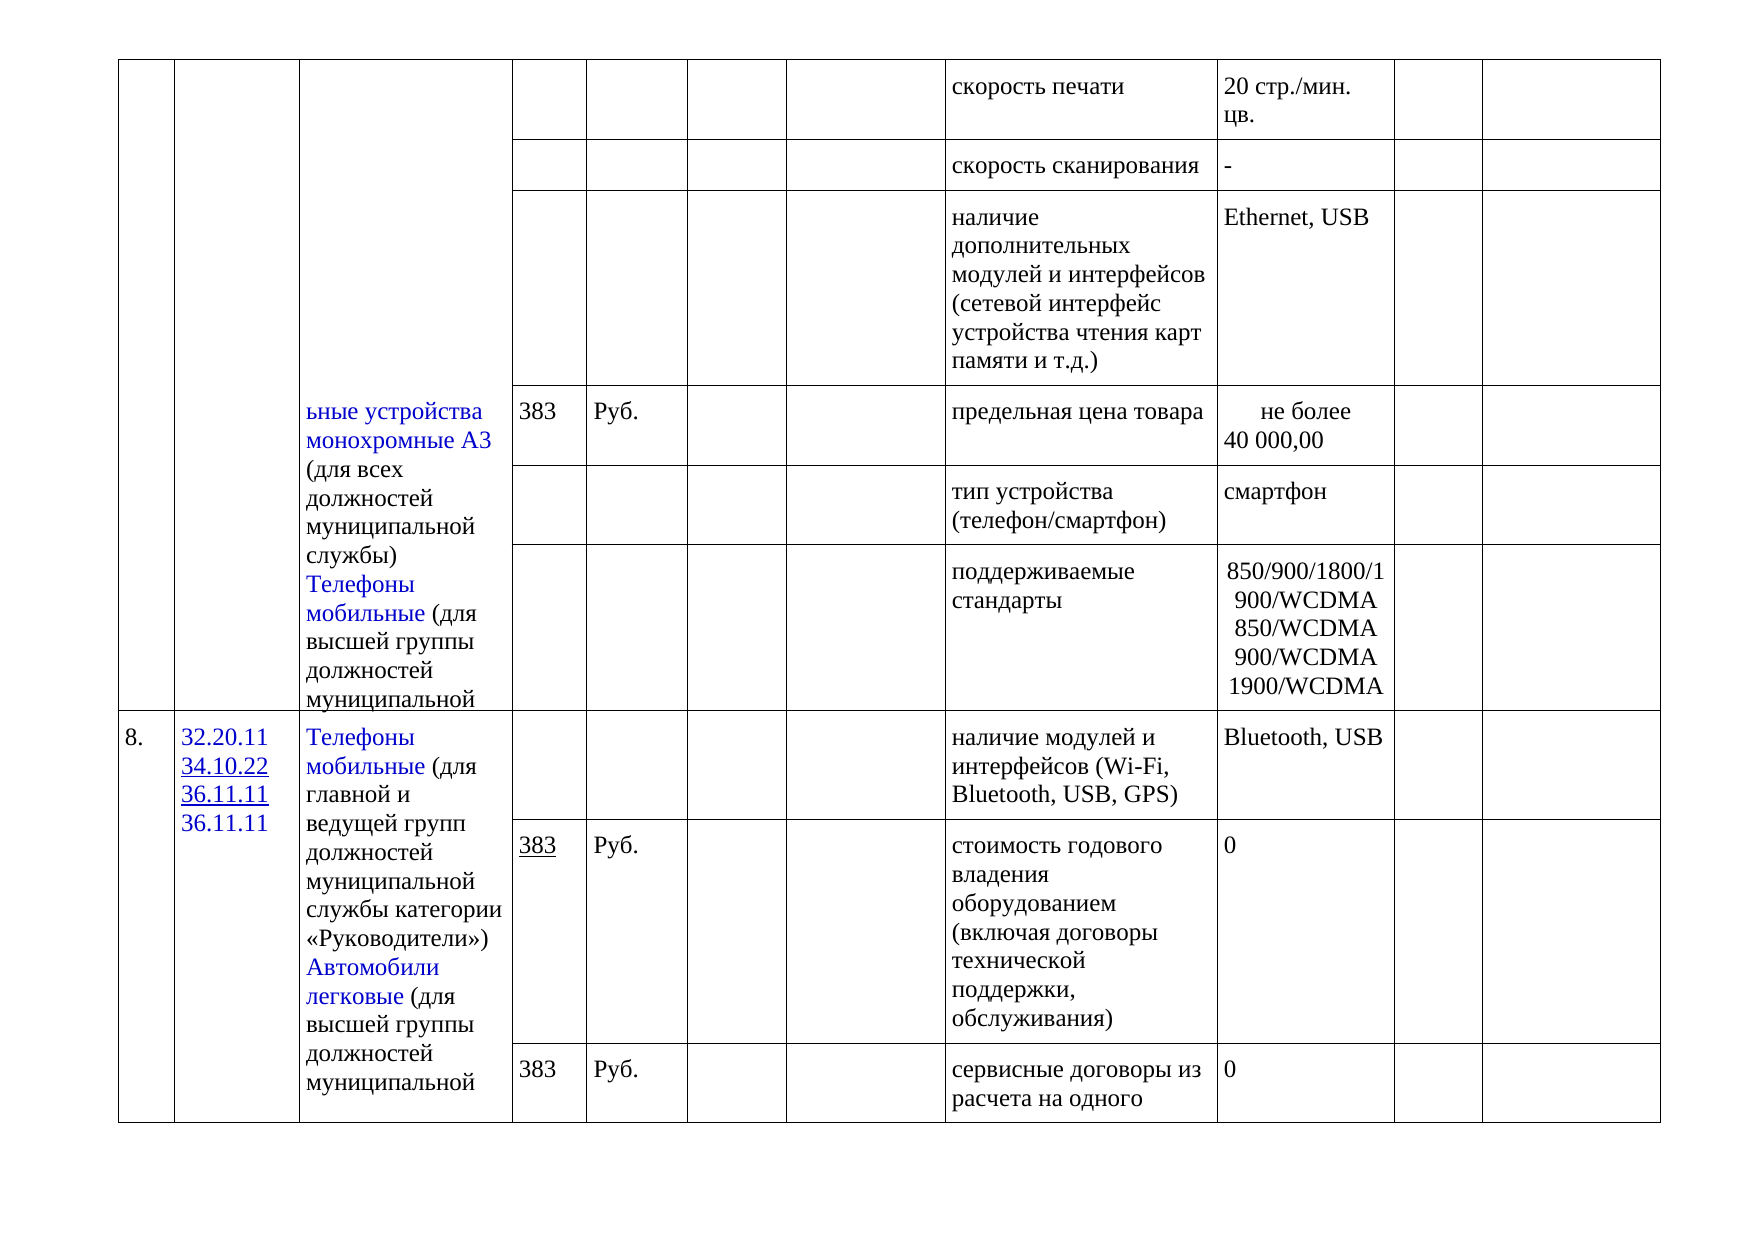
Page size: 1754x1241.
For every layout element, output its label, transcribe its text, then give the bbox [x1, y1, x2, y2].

table_cell [787, 820, 945, 1042]
table_cell [1483, 1044, 1660, 1122]
table_cell [688, 191, 786, 385]
table_cell 383 [513, 386, 586, 464]
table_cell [946, 1044, 1217, 1122]
table_cell 8. [119, 711, 174, 1122]
table_cell [1395, 386, 1482, 464]
table_cell [787, 191, 945, 385]
table_cell [513, 140, 586, 190]
table_cell [1395, 820, 1482, 1042]
table_cell 850/900/1800/1900/WCDMA 850/WCDMA 900/WCDMA 1900/WCDMA [1218, 545, 1394, 710]
table_cell [587, 545, 687, 710]
table_cell [787, 60, 945, 139]
table_cell [1483, 711, 1660, 819]
table_cell поддерживаемые стандарты [946, 545, 1217, 710]
table_cell [688, 140, 786, 190]
table_cell [787, 140, 945, 190]
table_cell [1483, 60, 1660, 139]
table_cell [1483, 386, 1660, 464]
table_cell Bluetooth, USB [1218, 711, 1394, 819]
table_cell [1483, 466, 1660, 544]
table_cell [1395, 466, 1482, 544]
table_cell [787, 545, 945, 710]
table_cell скорость печати [946, 60, 1217, 139]
table_cell 383 [513, 1044, 586, 1122]
table_cell Руб. [587, 820, 687, 1042]
table_cell [787, 1044, 945, 1122]
table_cell [1483, 140, 1660, 190]
table_cell [1395, 1044, 1482, 1122]
table_cell [688, 820, 786, 1042]
table_cell Руб. [587, 1044, 687, 1122]
table_cell смартфон [1218, 466, 1394, 544]
table_cell [688, 386, 786, 464]
table_cell [1395, 191, 1482, 385]
table_cell [587, 140, 687, 190]
table_cell [1395, 711, 1482, 819]
table_cell [688, 60, 786, 139]
table_cell [688, 711, 786, 819]
table_cell 32.20.11 34.10.22 36.11.11 36.11.11 [175, 711, 299, 1122]
table_cell [513, 711, 586, 819]
table_cell [513, 466, 586, 544]
table_cell предельная цена товара [946, 386, 1217, 464]
table_cell 383 [513, 820, 586, 1042]
table_cell [513, 60, 586, 139]
table_cell наличие дополнительных модулей и интерфейсов (сетевой интерфейс устройства чтения карт памяти и т.д.) [946, 191, 1217, 385]
table_cell 0 [1218, 1044, 1394, 1122]
table_cell Телефоны мобильные (для главной и ведущей групп должностей муниципальной службы категории «Руководители») Автомобили легковые (для высшей группы должностей муниципальной службы категории «Руководители») Мебель для сидения с металлическим каркасом (для высшей группы должностей муниципальной службы категории «Руководители») Мебель для сидения с металлическим каркасом (для главной и ведущей групп должностей муниципальной службы категории «Руководители») [300, 711, 512, 1122]
table_cell [1483, 820, 1660, 1042]
table_cell [587, 466, 687, 544]
table_cell [513, 545, 586, 710]
table_cell 20 стр./мин. цв. [1218, 60, 1394, 139]
table_cell [513, 191, 586, 385]
table_cell [688, 545, 786, 710]
table_cell [688, 1044, 786, 1122]
table_cell наличие модулей и интерфейсов (Wi-Fi, Bluetooth, USB, GPS) [946, 711, 1217, 819]
table_cell стоимость годового владения оборудованием (включая договоры технической поддержки, обслуживания) [946, 820, 1217, 1042]
table_cell [787, 466, 945, 544]
table_cell скорость сканирования [946, 140, 1217, 190]
table_cell [587, 60, 687, 139]
table_cell - [1218, 140, 1394, 190]
table_cell Руб. [587, 386, 687, 464]
table_cell [587, 191, 687, 385]
table_cell 0 [1218, 820, 1394, 1042]
table_cell [1395, 60, 1482, 139]
table_cell не более 40 000,00 [1218, 386, 1394, 464]
table_cell [1395, 140, 1482, 190]
table_cell Ethernet, USB [1218, 191, 1394, 385]
table_cell [787, 711, 945, 819]
table_cell [1483, 191, 1660, 385]
table_cell [1395, 545, 1482, 710]
table_cell [1483, 545, 1660, 710]
table_cell [688, 466, 786, 544]
table_cell тип устройства (телефон/смартфон) [946, 466, 1217, 544]
table_cell [787, 386, 945, 464]
table_cell [587, 711, 687, 819]
